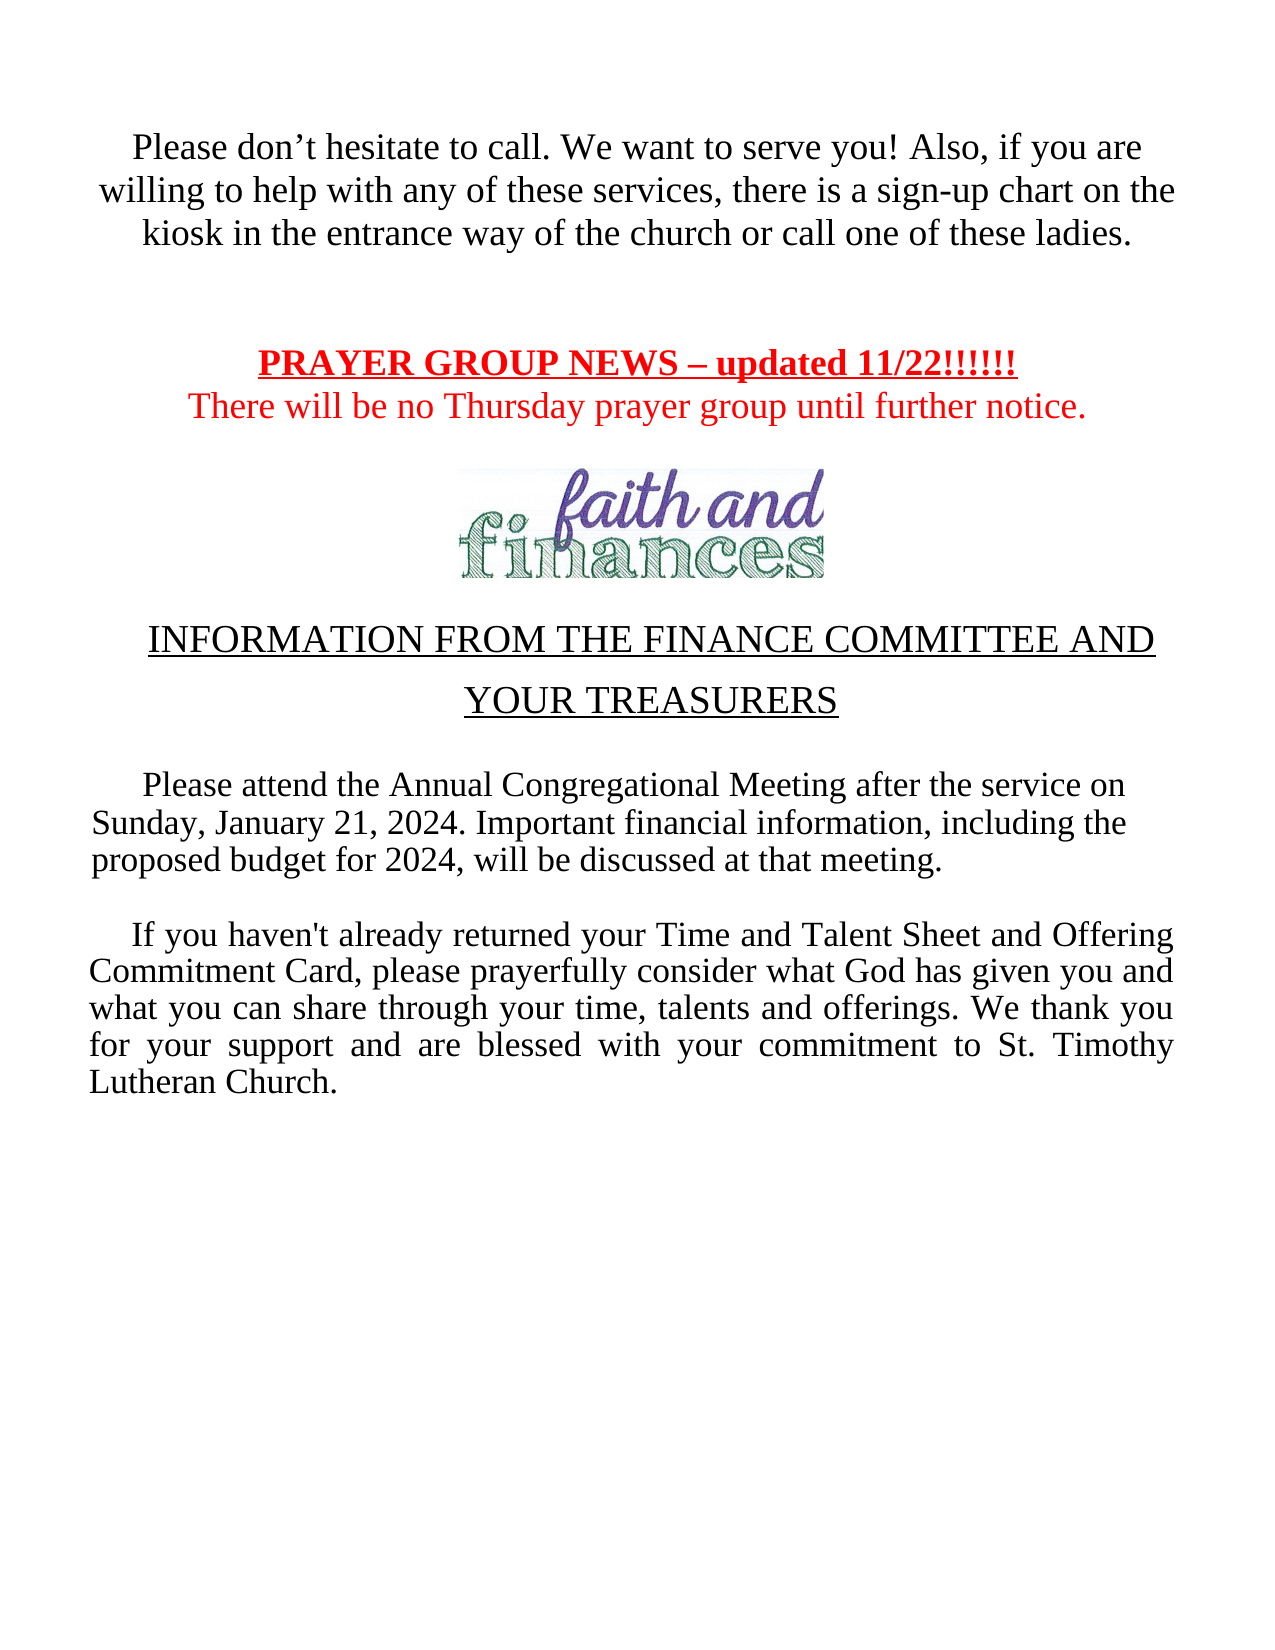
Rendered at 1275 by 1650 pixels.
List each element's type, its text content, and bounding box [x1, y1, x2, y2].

text YOUR TREASURERS [101, 677, 1200, 722]
text Please don’t hesitate to call. We want to serve you! Also, if you are willing to help with any of these services, there is a sign-up chart on the kiosk in the entrance way of the church or call one of these ladies. [75, 124, 1200, 254]
text If you haven't already returned your Time and Talent Sheet and Offering Commitment Card, please prayerfully consider what God has given you and what you can share through your time, talents and offerings. We thank you for your support and are blessed with your commitment to St. Timothy Lutheran Church. [88, 917, 1176, 1101]
text INFORMATION FROM THE FINANCE COMMITTEE AND [75, 616, 1156, 661]
text There will be no Thursday prayer group until further notice. [75, 383, 1200, 426]
picture [458, 468, 824, 578]
text PRAYER GROUP NEWS – updated 11/22!!!!!! [75, 340, 1200, 383]
text Please attend the Annual Congregational Meeting after the service on Sunday, January 21, 2024. Important financial information, including the proposed budget for 2024, will be discussed at that meeting. [91, 767, 1200, 879]
